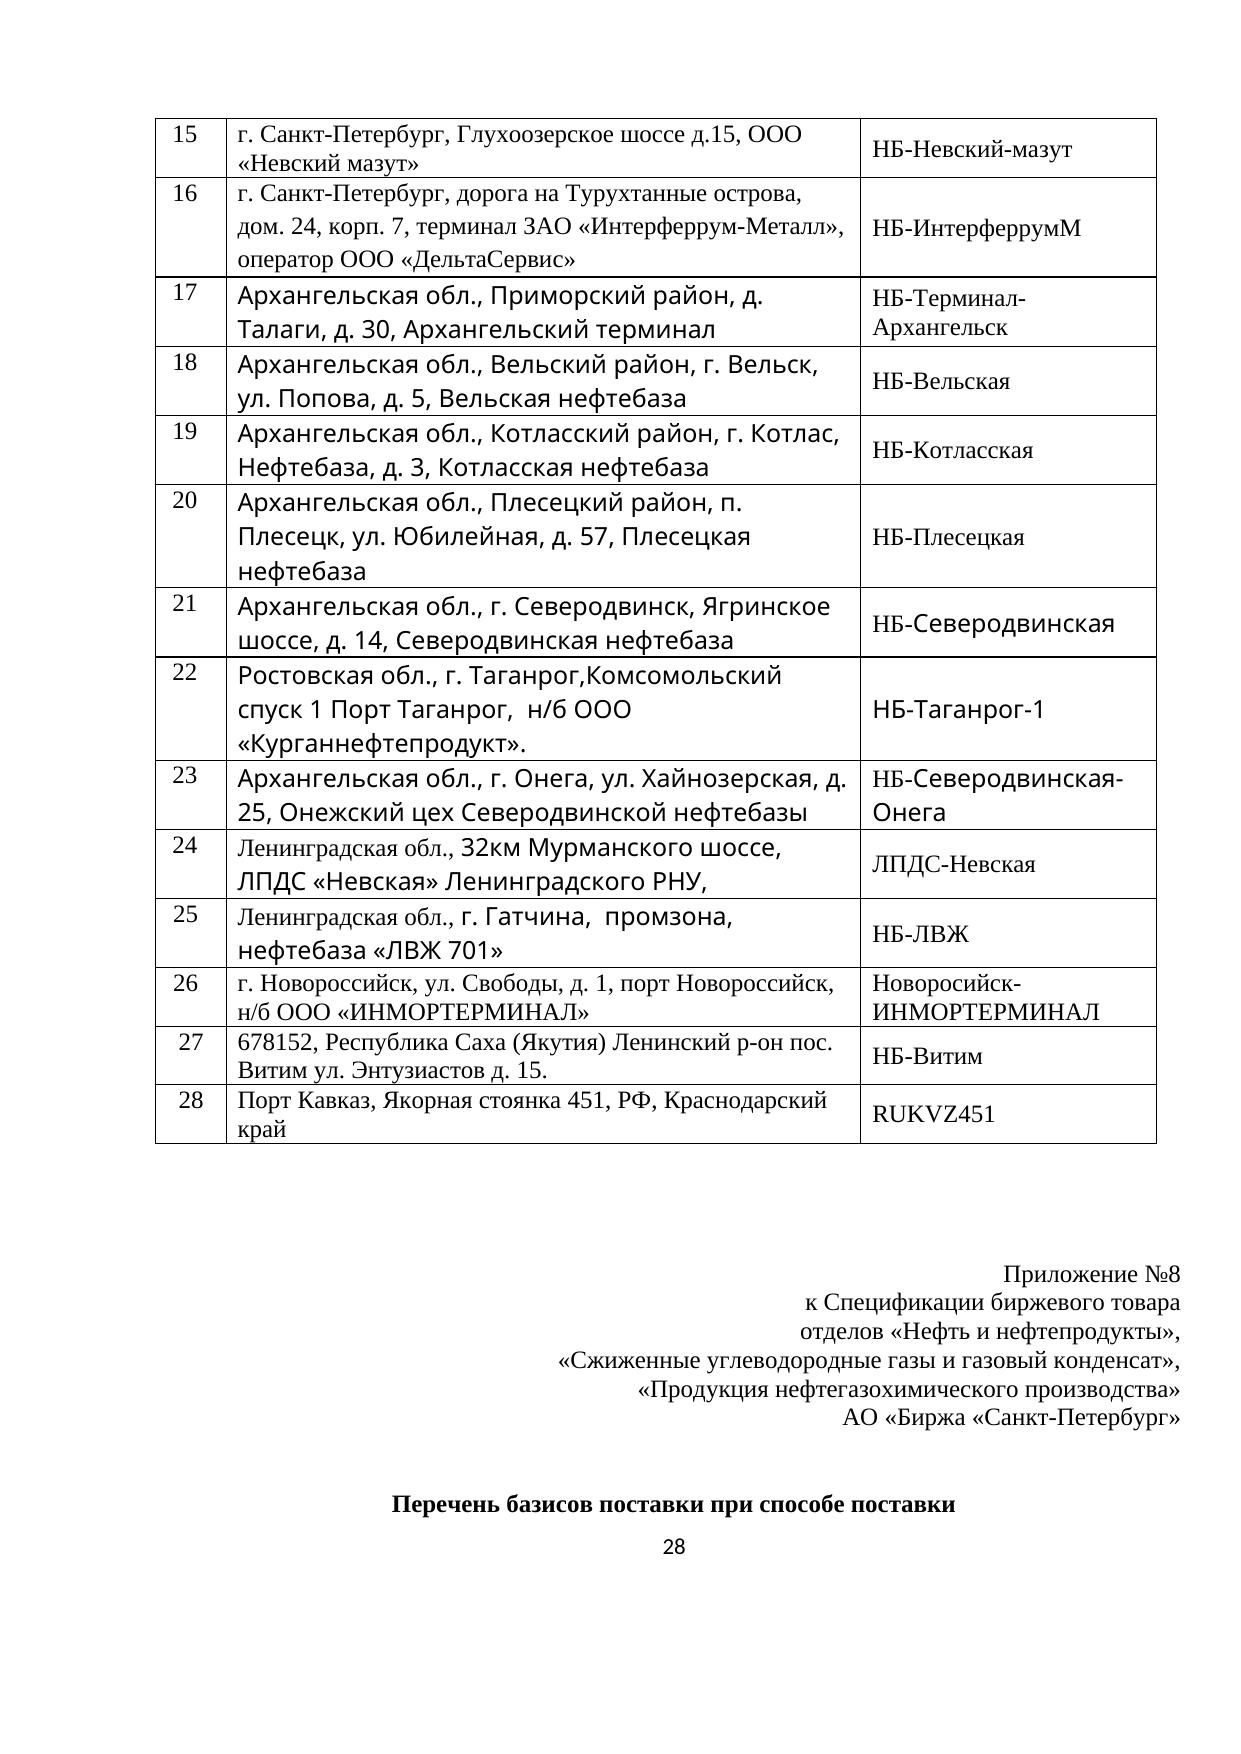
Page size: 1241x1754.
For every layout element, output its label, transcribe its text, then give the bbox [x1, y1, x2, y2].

table_cell г. Санкт-Петербург, Глухоозерское шоссе д.15, ООО «Невский мазут» [227, 119, 860, 177]
table_cell НБ-Витим [861, 1027, 1156, 1084]
table_cell [156, 830, 226, 898]
table_cell Ленинградская обл., г. Гатчина, промзона, нефтебаза «ЛВЖ 701» [227, 899, 860, 967]
table_cell [156, 347, 226, 415]
table_cell RUKVZ451 [861, 1085, 1156, 1143]
table_cell [156, 119, 226, 177]
table_cell Архангельская обл., г. Северодвинск, Ягринское шоссе, д. 14, Северодвинская нефтебаза [227, 588, 860, 656]
table_cell НБ-Невский-мазут [861, 119, 1156, 177]
table_cell Архангельская обл., Котласский район, г. Котлас, Нефтебаза, д. 3, Котласская нефтебаза [227, 416, 860, 484]
text АО «Биржа «Санкт-Петербург» [167, 1402, 1181, 1431]
table_cell 26 [156, 968, 226, 1026]
table_cell НБ-Вельская [861, 347, 1156, 415]
table_cell Архангельская обл., Приморский район, д. Талаги, д. 30, Архангельский терминал [227, 278, 860, 346]
table_cell Ростовская обл., г. Таганрог,Комсомольский спуск 1 Порт Таганрог, н/б ООО «Курганнефтепродукт». [227, 658, 860, 759]
text «Сжиженные углеводородные газы и газовый конденсат», [167, 1345, 1181, 1374]
table_cell [156, 761, 226, 829]
text «Продукция нефтегазохимического производства» [167, 1374, 1181, 1402]
table_cell 678152, Республика Саха (Якутия) Ленинский р-он пос. Витим ул. Энтузиастов д. 15. [227, 1027, 860, 1084]
table_cell Архангельская обл., Плесецкий район, п. Плесецк, ул. Юбилейная, д. 57, Плесецкая нефтебаза [227, 485, 860, 587]
table_cell ЛПДС-Невская [861, 830, 1156, 898]
table_cell Порт Кавказ, Якорная стоянка 451, РФ, Краснодарский край [227, 1085, 860, 1143]
table_cell НБ-Плесецкая [861, 485, 1156, 587]
table_cell [156, 485, 226, 587]
table_cell г. Новороссийск, ул. Свободы, д. 1, порт Новороссийск, н/б ООО «ИНМОРТЕРМИНАЛ» [227, 968, 860, 1026]
table_cell [156, 588, 226, 656]
table_cell г. Санкт-Петербург, дорога на Турухтанные острова, дом. 24, корп. 7, терминал ЗАО «Интерферрум-Металл», оператор ООО «ДельтаСервис» [227, 178, 860, 276]
table_cell НБ-Таганрог-1 [861, 658, 1156, 759]
table_cell НБ-ЛВЖ [861, 899, 1156, 967]
table_cell 27 [156, 1027, 226, 1084]
table_cell НБ-Северодвинская [861, 588, 1156, 656]
table_cell [156, 178, 226, 276]
table_cell [156, 416, 226, 484]
table_cell 28 [156, 1085, 226, 1143]
text отделов «Нефть и нефтепродукты», [167, 1316, 1181, 1345]
table_cell [156, 658, 226, 759]
table_cell Новоросийск- ИНМОРТЕРМИНАЛ [861, 968, 1156, 1026]
table_cell НБ-Терминал-Архангельск [861, 278, 1156, 346]
text к Спецификации биржевого товара [167, 1287, 1181, 1316]
table_cell НБ-ИнтерферрумМ [861, 178, 1156, 276]
table_cell Архангельская обл., Вельский район, г. Вельск, ул. Попова, д. 5, Вельская нефтебаза [227, 347, 860, 415]
text Приложение №8 [167, 1259, 1181, 1287]
table_cell 25 [156, 899, 226, 967]
table_cell НБ-Котласская [861, 416, 1156, 484]
table_cell Архангельская обл., г. Онега, ул. Хайнозерская, д. 25, Онежский цех Северодвинской нефтебазы [227, 761, 860, 829]
text Перечень базисов поставки при способе поставки [167, 1489, 1181, 1517]
table_cell Ленинградская обл., 32км Мурманского шоссе, ЛПДС «Невская» Ленинградского РНУ, [227, 830, 860, 898]
table_cell НБ-Северодвинская-Онега [861, 761, 1156, 829]
table_cell [156, 278, 226, 346]
